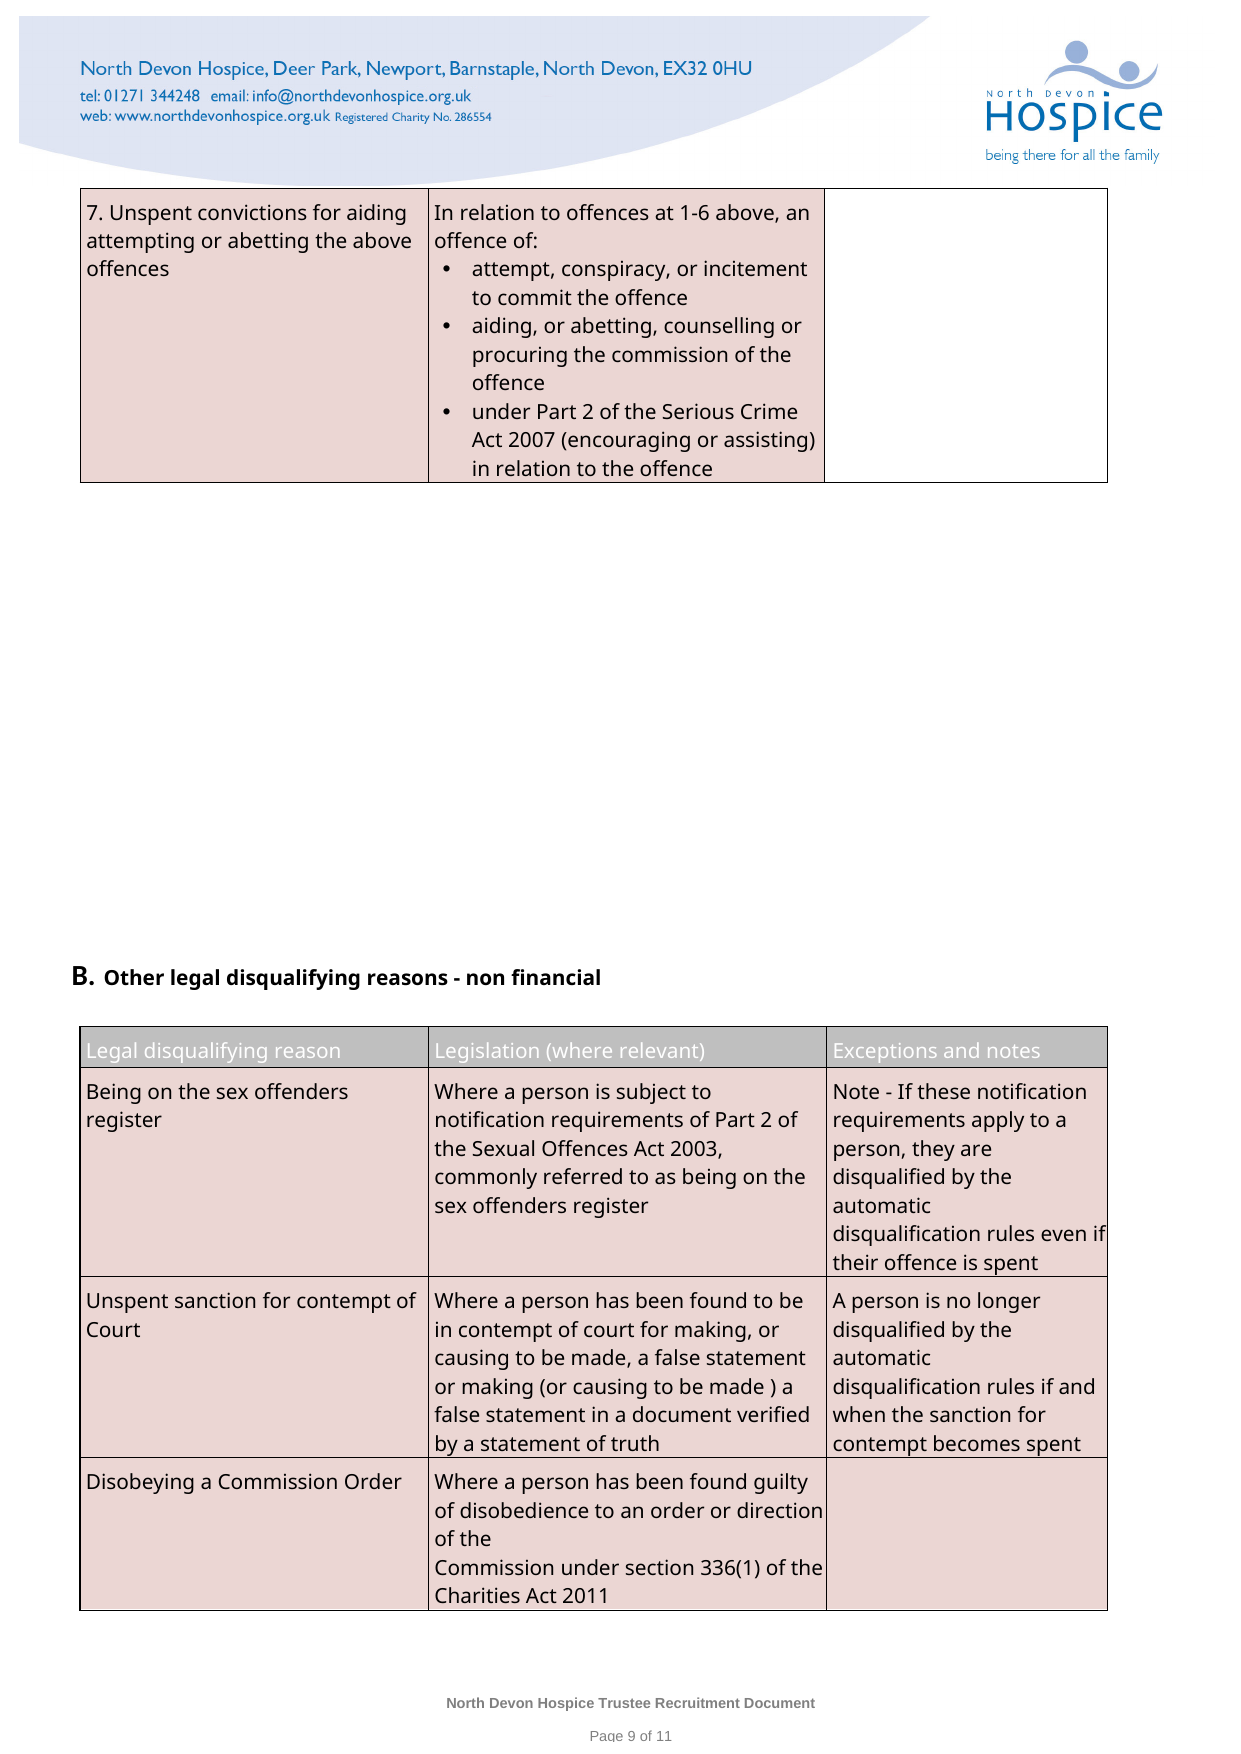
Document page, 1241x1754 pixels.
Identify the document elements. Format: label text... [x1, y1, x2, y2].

table_cell Where a person has been found guilty of disobedience to an order or direction of the Commission under section 336(1) of the Charities Act 2011 [429, 1458, 826, 1609]
table_cell Note - If these notification requirements apply to a person, they are disqualified by the automatic disqualification rules even if their offence is spent [827, 1068, 1107, 1276]
table_header Exceptions and notes [827, 1027, 1107, 1067]
table_cell Being on the sex offenders register [81, 1068, 428, 1276]
list Other legal disqualifying reasons - non financial [71, 957, 1122, 993]
picture [17, 16, 1214, 186]
table_header Legal disqualifying reason [81, 1027, 428, 1067]
table_cell Where a person is subject to notification requirements of Part 2 of the Sexual Offences Act 2003, commonly referred to as being on the sex offenders register [429, 1068, 826, 1276]
table_cell Unspent sanction for contempt of Court [81, 1277, 428, 1457]
table_header Legislation (where relevant) [429, 1027, 826, 1067]
table_cell Where a person has been found to be in contempt of court for making, or causing to be made, a false statement or making (or causing to be made ) a false statement in a document verified by a statement of truth [429, 1277, 826, 1457]
table_cell In relation to offences at 1-6 above, an offence of: attempt, conspiracy, or incitement to commit the offence aiding, or abetting, counselling or procuring the commission of the offence under Part 2 of the Serious Crime Act 2007 (encouraging or assisting) in relation to the offence [429, 189, 824, 482]
table_cell 7. Unspent convictions for aiding attempting or abetting the above offences [81, 189, 428, 482]
table_cell Disobeying a Commission Order [81, 1458, 428, 1609]
table_cell A person is no longer disqualified by the automatic disqualification rules if and when the sanction for contempt becomes spent [827, 1277, 1107, 1457]
table_cell [827, 1458, 1107, 1609]
